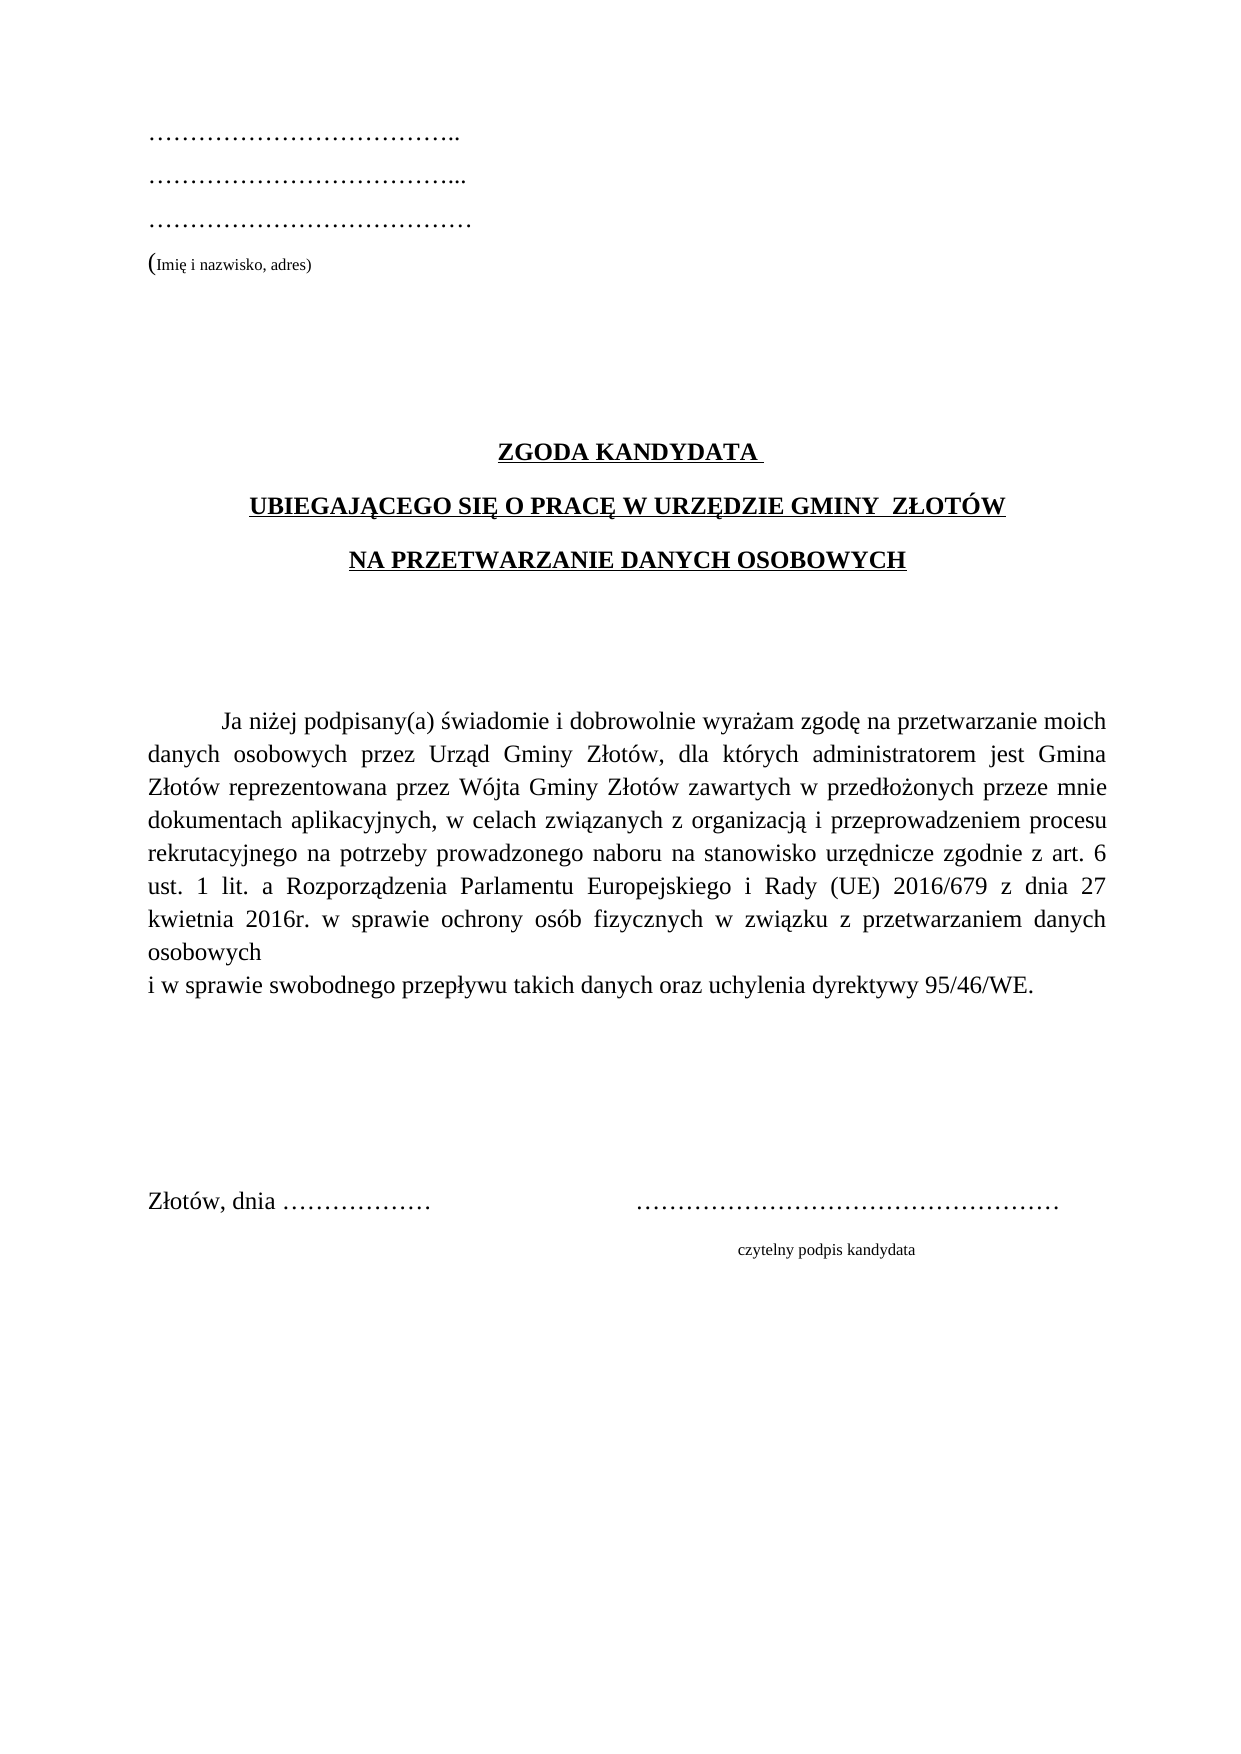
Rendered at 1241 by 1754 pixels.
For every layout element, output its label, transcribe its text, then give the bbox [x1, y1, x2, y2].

text ………………………………… [148, 204, 1107, 232]
text ……………………………….. [148, 117, 1107, 146]
text czytelny podpis kandydata [664, 1240, 1107, 1259]
text (Imię i nazwisko, adres) [148, 247, 1107, 276]
text Ja niżej podpisany(a) świadomie i dobrowolnie wyrażam zgodę na przetwarzanie moich danych osobowych przez Urząd Gminy Złotów, dla których administratorem jest Gmina Złotów reprezentowana przez Wójta Gminy Złotów zawartych w przedłożonych przeze mnie dokumentach aplikacyjnych, w celach związanych z organizacją i przeprowadzeniem procesu rekrutacyjnego na potrzeby prowadzonego naboru na stanowisko urzędnicze zgodnie z art. 6 ust. 1 lit. a Rozporządzenia Parlamentu Europejskiego i Rady (UE) 2016/679 z dnia 27 kwietnia 2016r. w sprawie ochrony osób fizycznych w związku z przetwarzaniem danych osobowych i w sprawie swobodnego przepływu takich danych oraz uchylenia dyrektywy 95/46/WE. [148, 706, 1107, 999]
text ZGODA KANDYDATA [148, 437, 1107, 466]
text Złotów, dnia ……………… …………………………………………… [148, 1186, 1107, 1215]
text ………………………………... [148, 161, 1107, 189]
text NA PRZETWARZANIE DANYCH OSOBOWYCH [148, 545, 1107, 573]
text UBIEGAJĄCEGO SIĘ O PRACĘ W URZĘDZIE GMINY ZŁOTÓW [148, 491, 1107, 520]
